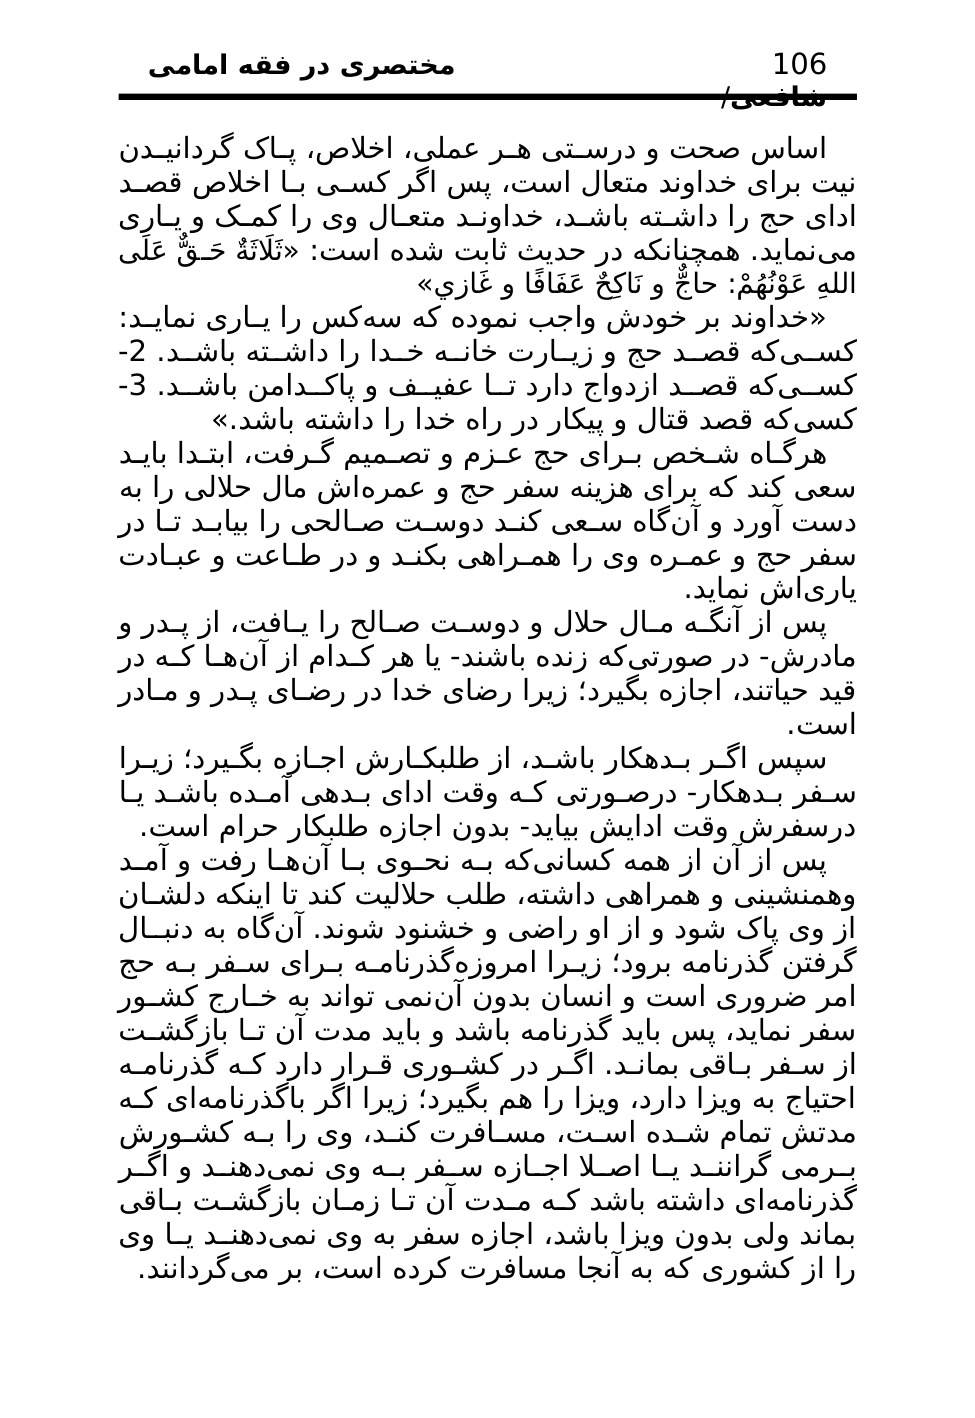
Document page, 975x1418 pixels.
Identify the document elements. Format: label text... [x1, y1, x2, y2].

text «خداوند بر خودش واجب نموده که سه‌کس را یاری نماید: کسی‌که قصد حج و زیارت خانه خدا را داشته باشد. 2- کسی‌که قصد ازدواج دارد تا عفیف و پاکدامن باشد. 3- کسی‌که قصد قتال و پیکار در راه خدا را داشته باشد.» [118, 300, 857, 436]
text هرگاه شخص برای حج عزم و تصمیم گرفت، ابتدا باید سعی کند که برای هزینه سفر حج و عمره‌اش مال حلالی را به دست آورد و آن‌گاه سعی کند دوست صالحی را بیابد تا در سفر حج و عمره وی را همراهی بکند و در طاعت و عبادت یاری‌اش نماید. [118, 436, 857, 606]
text پس از آنگه مال حلال و دوست صالح را یافت، از پدر و مادرش- در صورتی‌که زنده باشند- یا هر کدام از آن‌ها که در قید حیاتند، اجازه بگیرد؛ زیرا رضای خدا در رضای پدر و مادر است. [118, 606, 857, 742]
text سپس اگر بدهکار باشد، از طلبکارش اجازه بگیرد؛ زیرا سفر بدهکار- درصورتی که وقت ادای بدهی آمده باشد یا درسفرش وقت ادایش بیاید- بدون اجازه طلبکار حرام است. [118, 742, 857, 843]
text اساس صحت و درستی هر عملی، اخلاص، پاک گردانیدن نیت برای خداوند متعال است، پس اگر کسی با اخلاص قصد ادای حج را داشته باشد، خداوند متعال وی را کمک و یاری می‌نماید. همچنانکه در حدیث ثابت شده است: «ثَلَاثَةٌ حَقٌّ عَلَى اللهِ عَوْنُهُمْ: حاجٌّ و نَاكِحٌ عَفَافًا و غَازي» [118, 132, 857, 300]
text پس از آن از همه کسانی‌که به نحوی با آن‌ها رفت و آمد وهمنشینی و همراهی داشته، طلب حلالیت کند تا اینکه دلشان از وی پاک شود و از او راضی و خشنود شوند. آن‌گاه به دنبال گرفتن گذرنامه برود؛ زیرا امروزه‌گذرنامه برای سفر به حج امر ضروری است و انسان بدون آن‌نمی تواند به خارج کشور سفر نماید، پس باید گذرنامه باشد و باید مدت آن تا بازگشت از سفر باقی بماند. اگر در کشوری قرار دارد که گذرنامه احتیاج به ویزا دارد، ویزا را هم بگیرد؛ زیرا اگر باگذرنامه‌ای که مدتش تمام شده است، مسافرت کند، وی را به کشورش برمی گرانند یا اصلا اجازه سفر به وی نمی‌دهند و اگر‌ گذرنامه‌ای داشته باشد که مدت آن تا زمان بازگشت باقی بماند ولی بدون ویزا باشد، اجازه سفر به وی نمی‌دهند یا وی را از کشوری که به آنجا مسافرت کرده است، بر می‌گردانند. [118, 843, 857, 1285]
